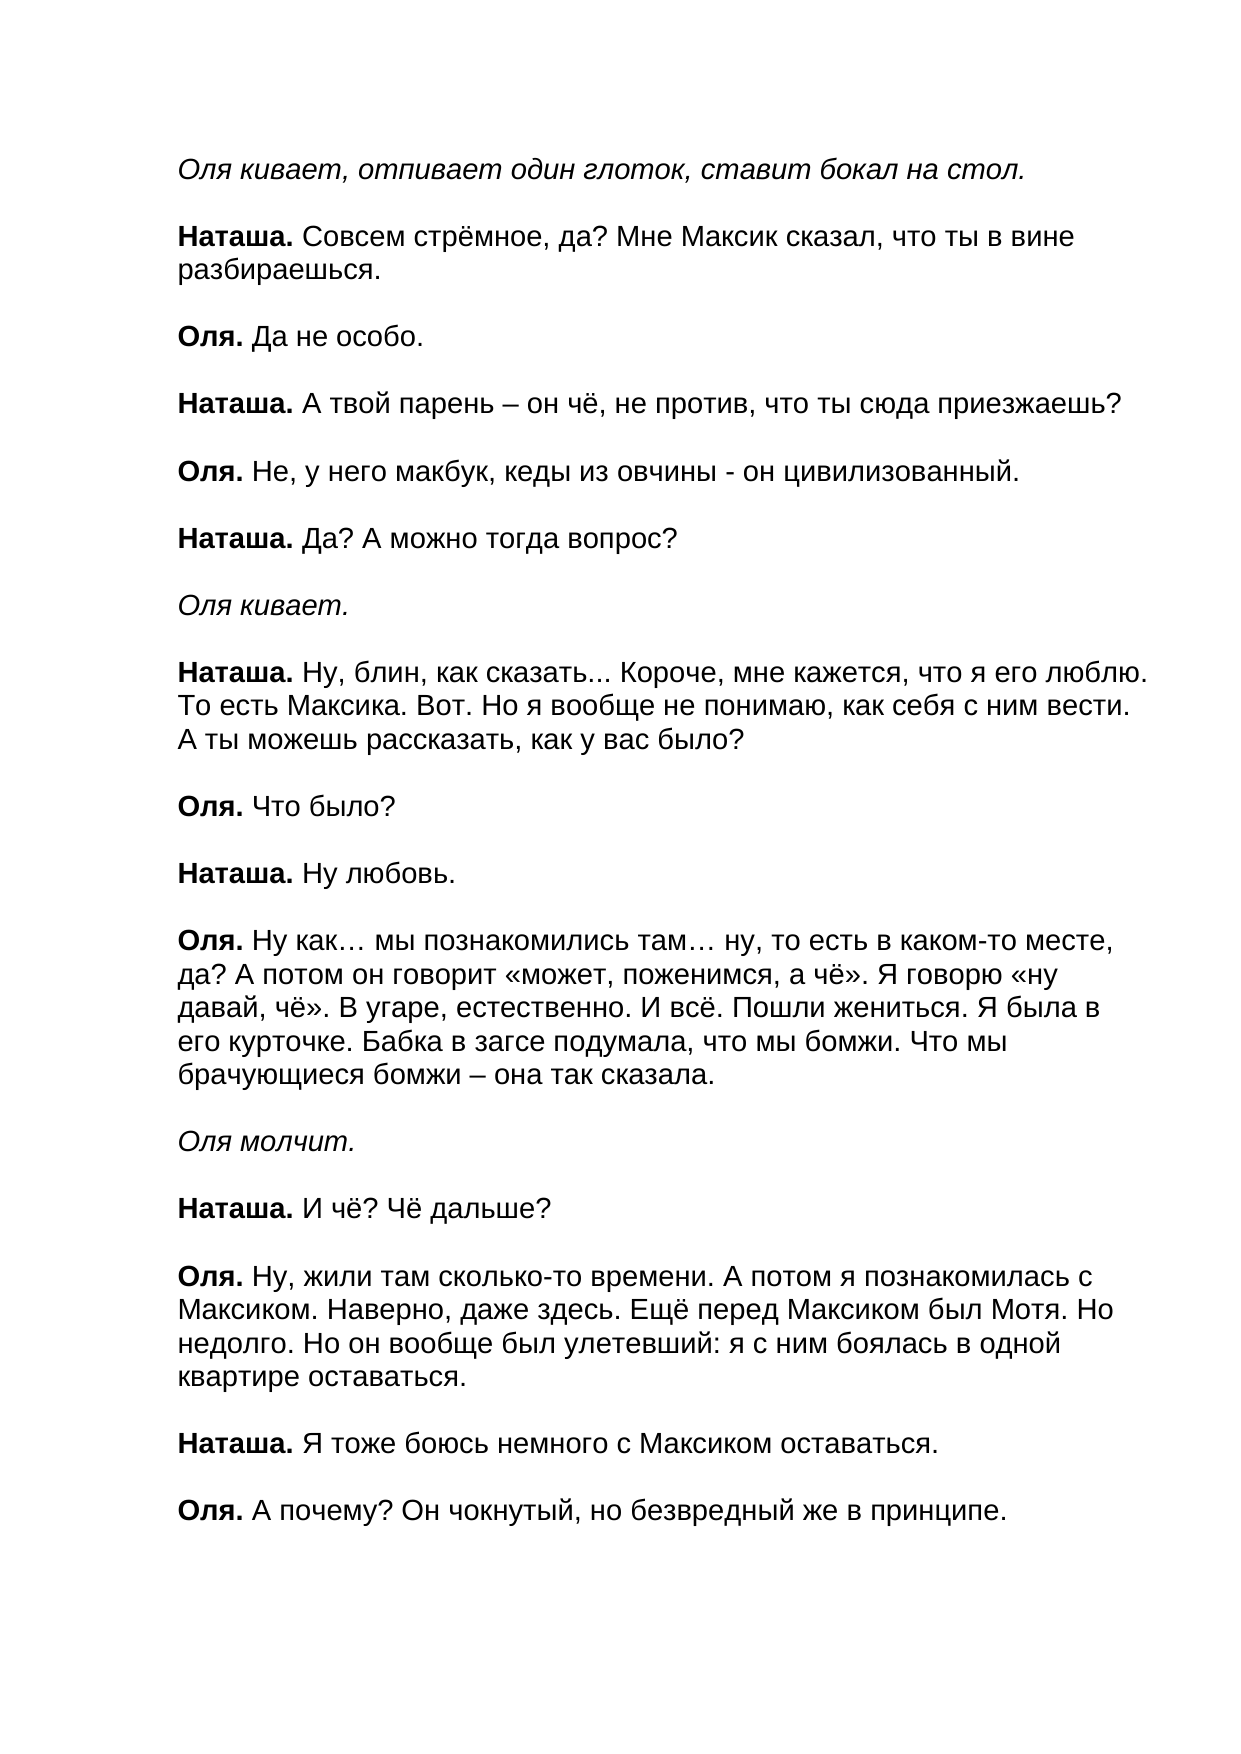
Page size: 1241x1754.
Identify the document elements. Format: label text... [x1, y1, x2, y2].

text Наташа. Да? А можно тогда вопрос? [177, 521, 1152, 554]
text Наташа. И чё? Чё дальше? [177, 1191, 1152, 1225]
text Наташа. Я тоже боюсь немного с Максиком оставаться. [177, 1426, 1152, 1460]
text Оля. Не, у него макбук, кеды из овчины - он цивилизованный. [177, 453, 1152, 487]
text Оля. Что было? [177, 789, 1152, 822]
text Оля молчит. [177, 1124, 1152, 1158]
text Оля. А почему? Он чокнутый, но безвредный же в принципе. [177, 1493, 1152, 1527]
text Наташа. Совсем стрёмное, да? Мне Максик сказал, что ты в вине разбираешься. [177, 219, 1152, 286]
text Оля кивает. [177, 588, 1152, 621]
text Оля кивает, отпивает один глоток, ставит бокал на стол. [177, 152, 1152, 185]
text Наташа. Ну любовь. [177, 856, 1152, 889]
text Оля. Да не особо. [177, 319, 1152, 353]
text Наташа. Ну, блин, как сказать... Короче, мне кажется, что я его люблю. То есть Максика. Вот. Но я вообще не понимаю, как себя с ним вести. А ты можешь рассказать, как у вас было? [177, 655, 1152, 755]
text Наташа. А твой парень – он чё, не против, что ты сюда приезжаешь? [177, 386, 1152, 420]
text Оля. Ну, жили там сколько-то времени. А потом я познакомилась с Максиком. Наверно, даже здесь. Ещё перед Максиком был Мотя. Но недолго. Но он вообще был улетевший: я с ним боялась в одной квартире оставаться. [177, 1258, 1152, 1393]
text Оля. Ну как… мы познакомились там… ну, то есть в каком-то месте, да? А потом он говорит «может, поженимся, а чё». Я говорю «ну давай, чё». В угаре, естественно. И всё. Пошли жениться. Я была в его курточке. Бабка в загсе подумала, что мы бомжи. Что мы брачующиеся бомжи – она так сказала. [177, 923, 1152, 1091]
